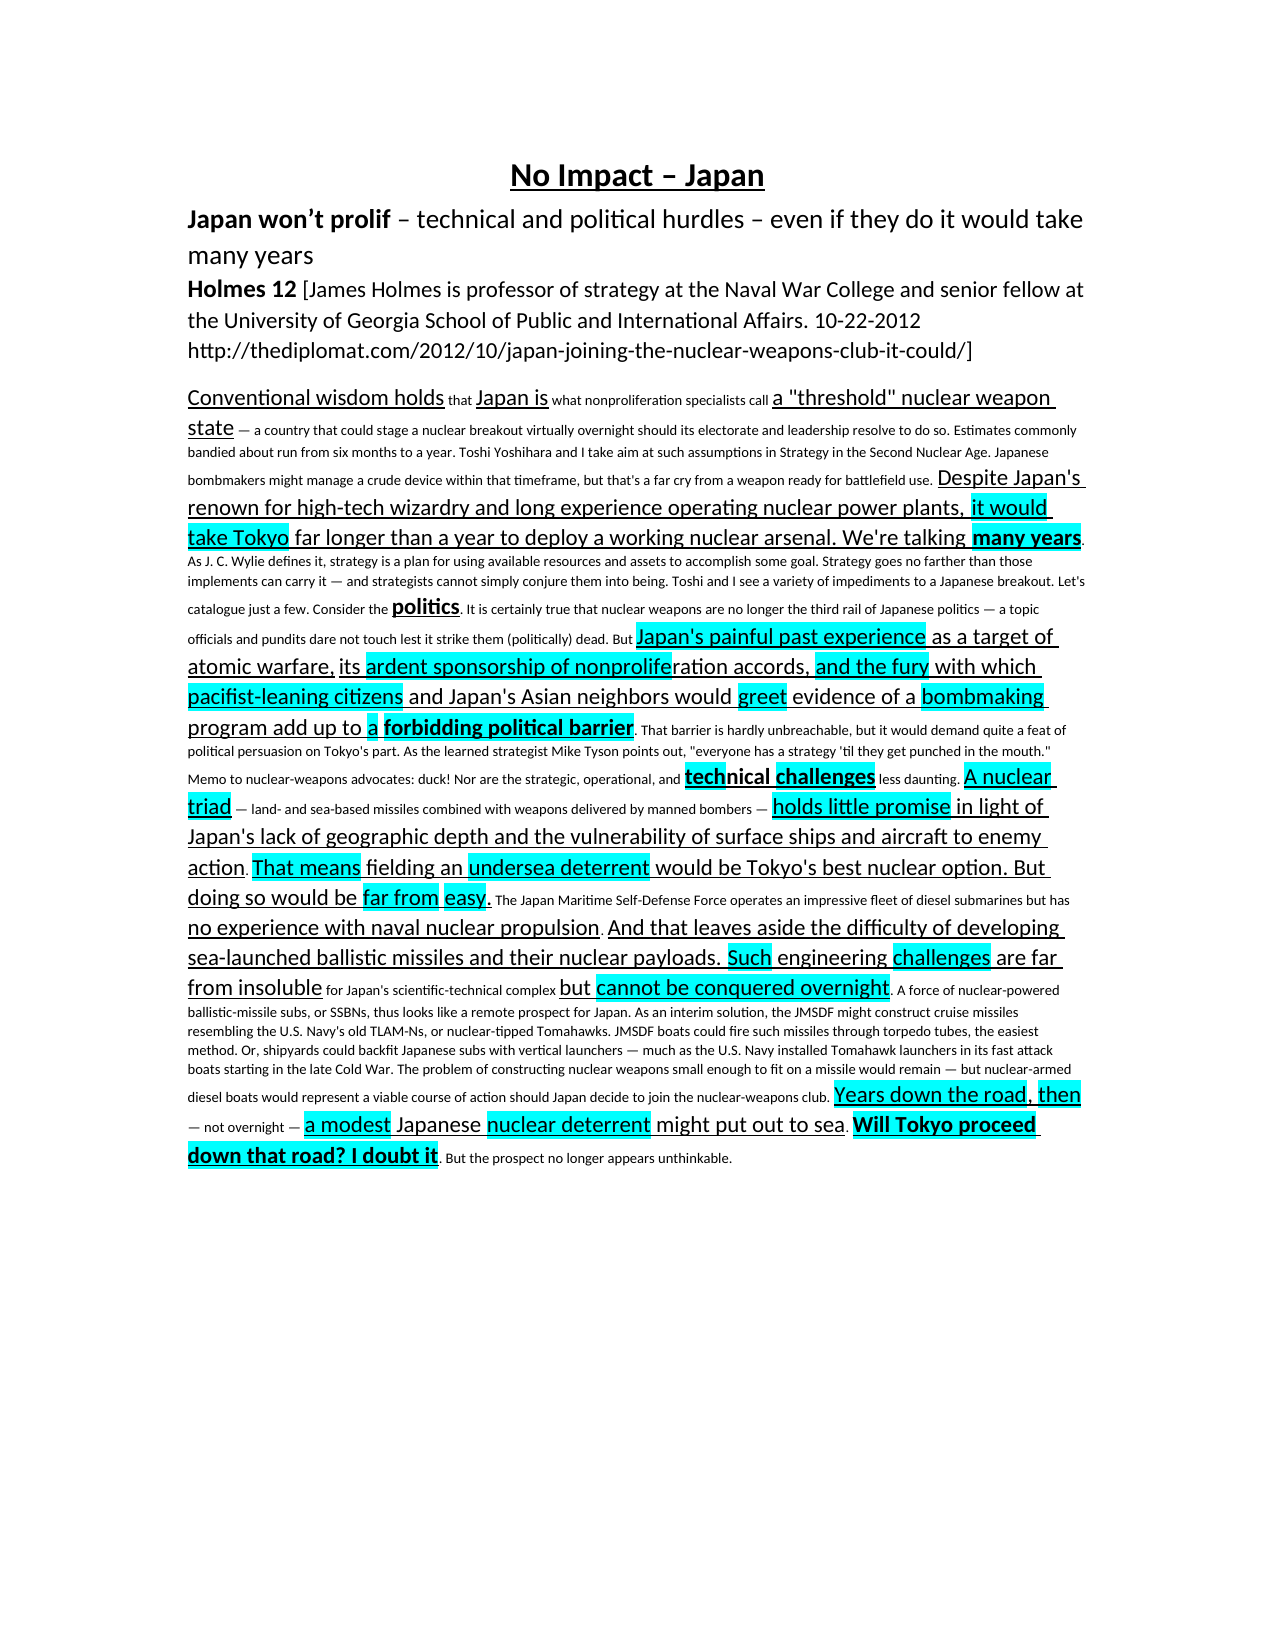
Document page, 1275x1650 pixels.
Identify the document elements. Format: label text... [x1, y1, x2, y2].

subtitle No Impact – Japan [187, 154, 1087, 195]
text Conventional wisdom holds that Japan is what nonproliferation specialists call a "threshold" nuclear weapon state — a country that could stage a nuclear breakout virtually overnight should its electorate and leadership resolve to do so. Estimates commonly bandied about run from six months to a year. Toshi Yoshihara and I take aim at such assumptions in Strategy in the Second Nuclear Age. Japanese bombmakers might manage a crude device within that timeframe, but that's a far cry from a weapon ready for battlefield use. Despite Japan's renown for high-tech wizardry and long experience operating nuclear power plants, it would take Tokyo far longer than a year to deploy a working nuclear arsenal. We're talking many years. As J. C. Wylie defines it, strategy is a plan for using available resources and assets to accomplish some goal. Strategy goes no farther than those implements can carry it — and strategists cannot simply conjure them into being. Toshi and I see a variety of impediments to a Japanese breakout. Let's catalogue just a few. Consider the politics. It is certainly true that nuclear weapons are no longer the third rail of Japanese politics — a topic officials and pundits dare not touch lest it strike them (politically) dead. But Japan's painful past experience as a target of atomic warfare, its ardent sponsorship of nonproliferation accords, and the fury with which pacifist-leaning citizens and Japan's Asian neighbors would greet evidence of a bombmaking program add up to a forbidding political barrier. That barrier is hardly unbreachable, but it would demand quite a feat of political persuasion on Tokyo's part. As the learned strategist Mike Tyson points out, "everyone has a strategy 'til they get punched in the mouth." Memo to nuclear-weapons advocates: duck! Nor are the strategic, operational, and technical challenges less daunting. A nuclear triad — land- and sea-based missiles combined with weapons delivered by manned bombers — holds little promise in light of Japan's lack of geographic depth and the vulnerability of surface ships and aircraft to enemy action. That means fielding an undersea deterrent would be Tokyo's best nuclear option. But doing so would be far from easy. The Japan Maritime Self-Defense Force operates an impressive fleet of diesel submarines but has no experience with naval nuclear propulsion. And that leaves aside the difficulty of developing sea-launched ballistic missiles and their nuclear payloads. Such engineering challenges are far from insoluble for Japan's scientific-technical complex but cannot be conquered overnight. A force of nuclear-powered ballistic-missile subs, or SSBNs, thus looks like a remote prospect for Japan. As an interim solution, the JMSDF might construct cruise missiles resembling the U.S. Navy's old TLAM-Ns, or nuclear-tipped Tomahawks. JMSDF boats could fire such missiles through torpedo tubes, the easiest method. Or, shipyards could backfit Japanese subs with vertical launchers — much as the U.S. Navy installed Tomahawk launchers in its fast attack boats starting in the late Cold War. The problem of constructing nuclear weapons small enough to fit on a missile would remain — but nuclear-armed diesel boats would represent a viable course of action should Japan decide to join the nuclear-weapons club. Years down the road, then — not overnight — a modest Japanese nuclear deterrent might put out to sea. Will Tokyo proceed down that road? I doubt it. But the prospect no longer appears unthinkable. [187, 383, 1087, 1169]
text Holmes 12 [James Holmes is professor of strategy at the Naval War College and senior fellow at the University of Georgia School of Public and International Affairs. 10-22-2012 http://thediplomat.com/2012/10/japan-joining-the-nuclear-weapons-club-it-could/] [187, 273, 1087, 364]
subtitle Japan won’t prolif – technical and political hurdles – even if they do it would take many years [187, 202, 1087, 271]
